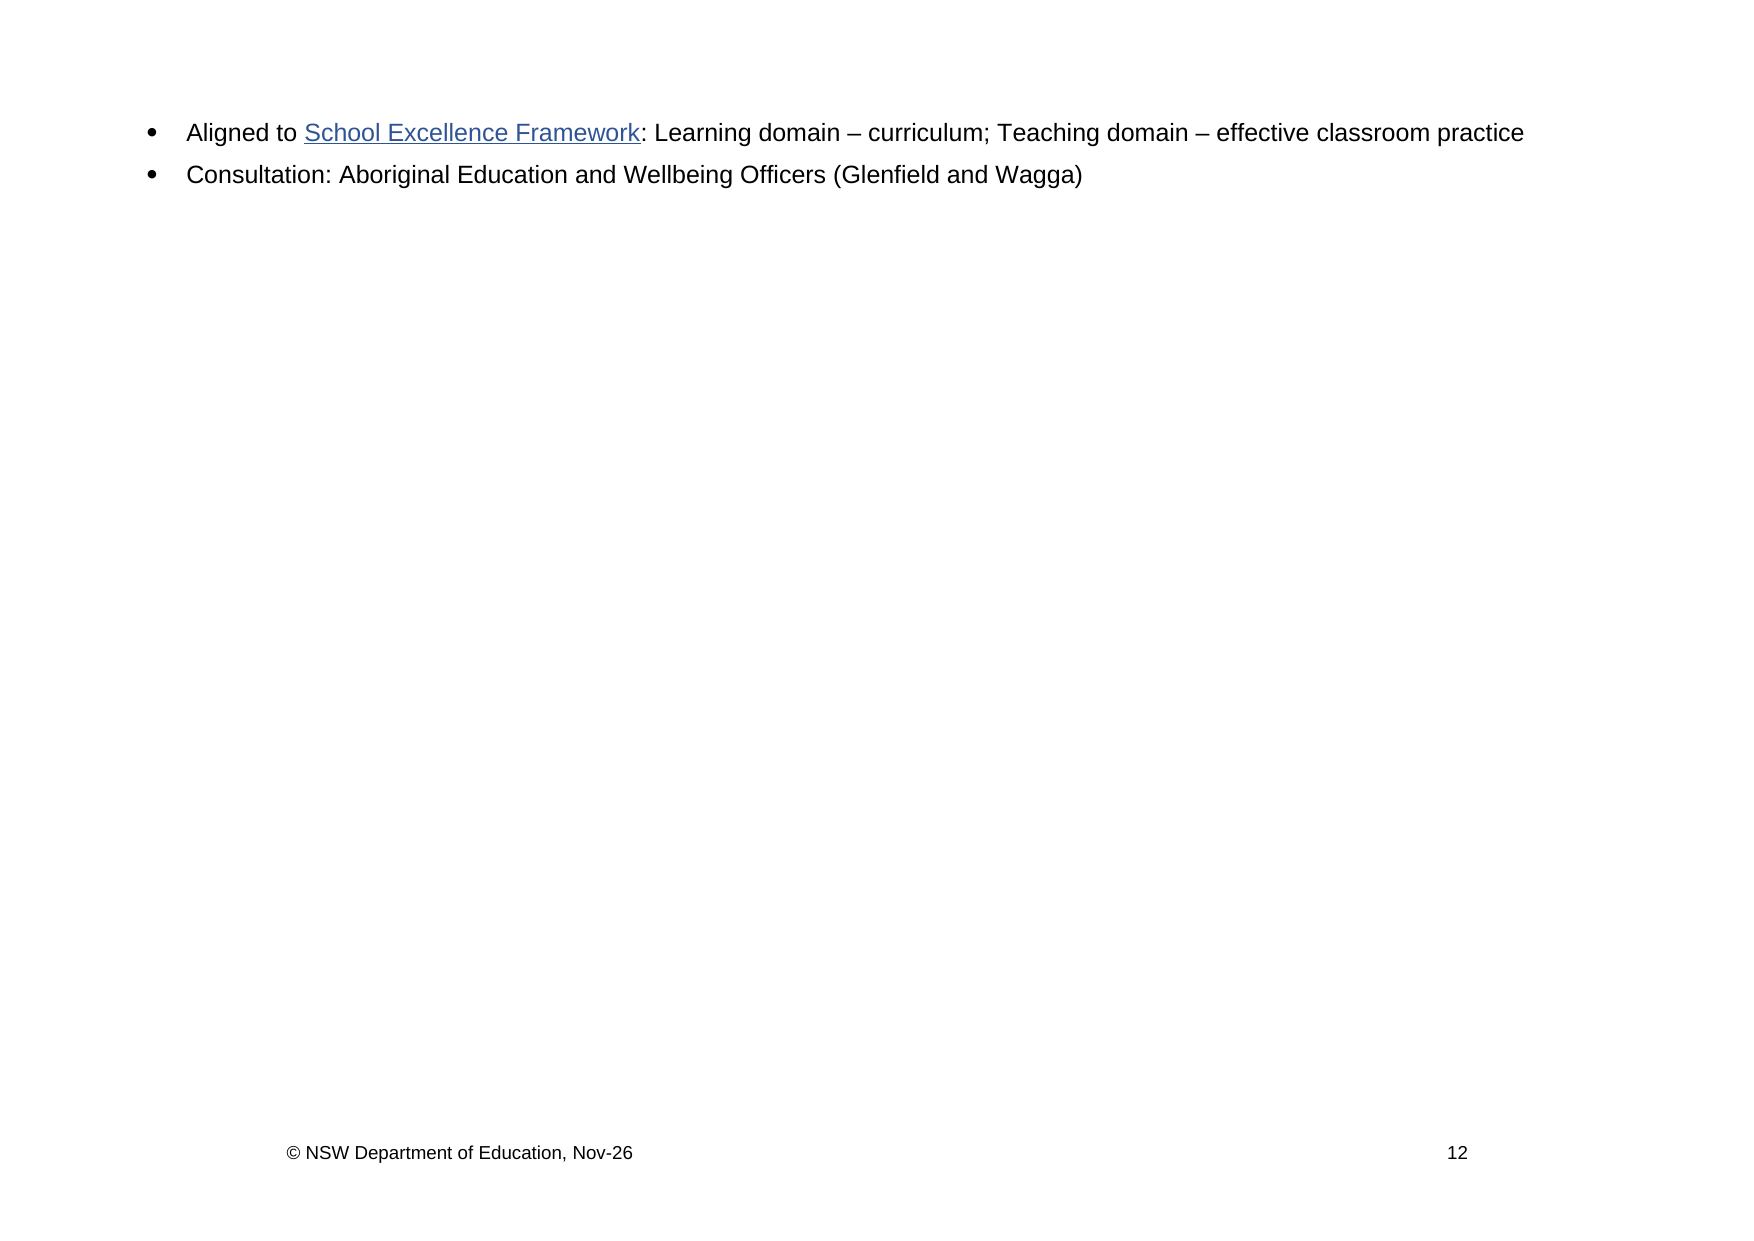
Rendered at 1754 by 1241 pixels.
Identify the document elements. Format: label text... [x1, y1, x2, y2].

list Aligned to School Excellence Framework: Learning domain – curriculum; Teaching domain – effective classroom practice [148, 118, 1636, 147]
list Consultation: Aboriginal Education and Wellbeing Officers (Glenfield and Wagga) [148, 159, 1636, 188]
